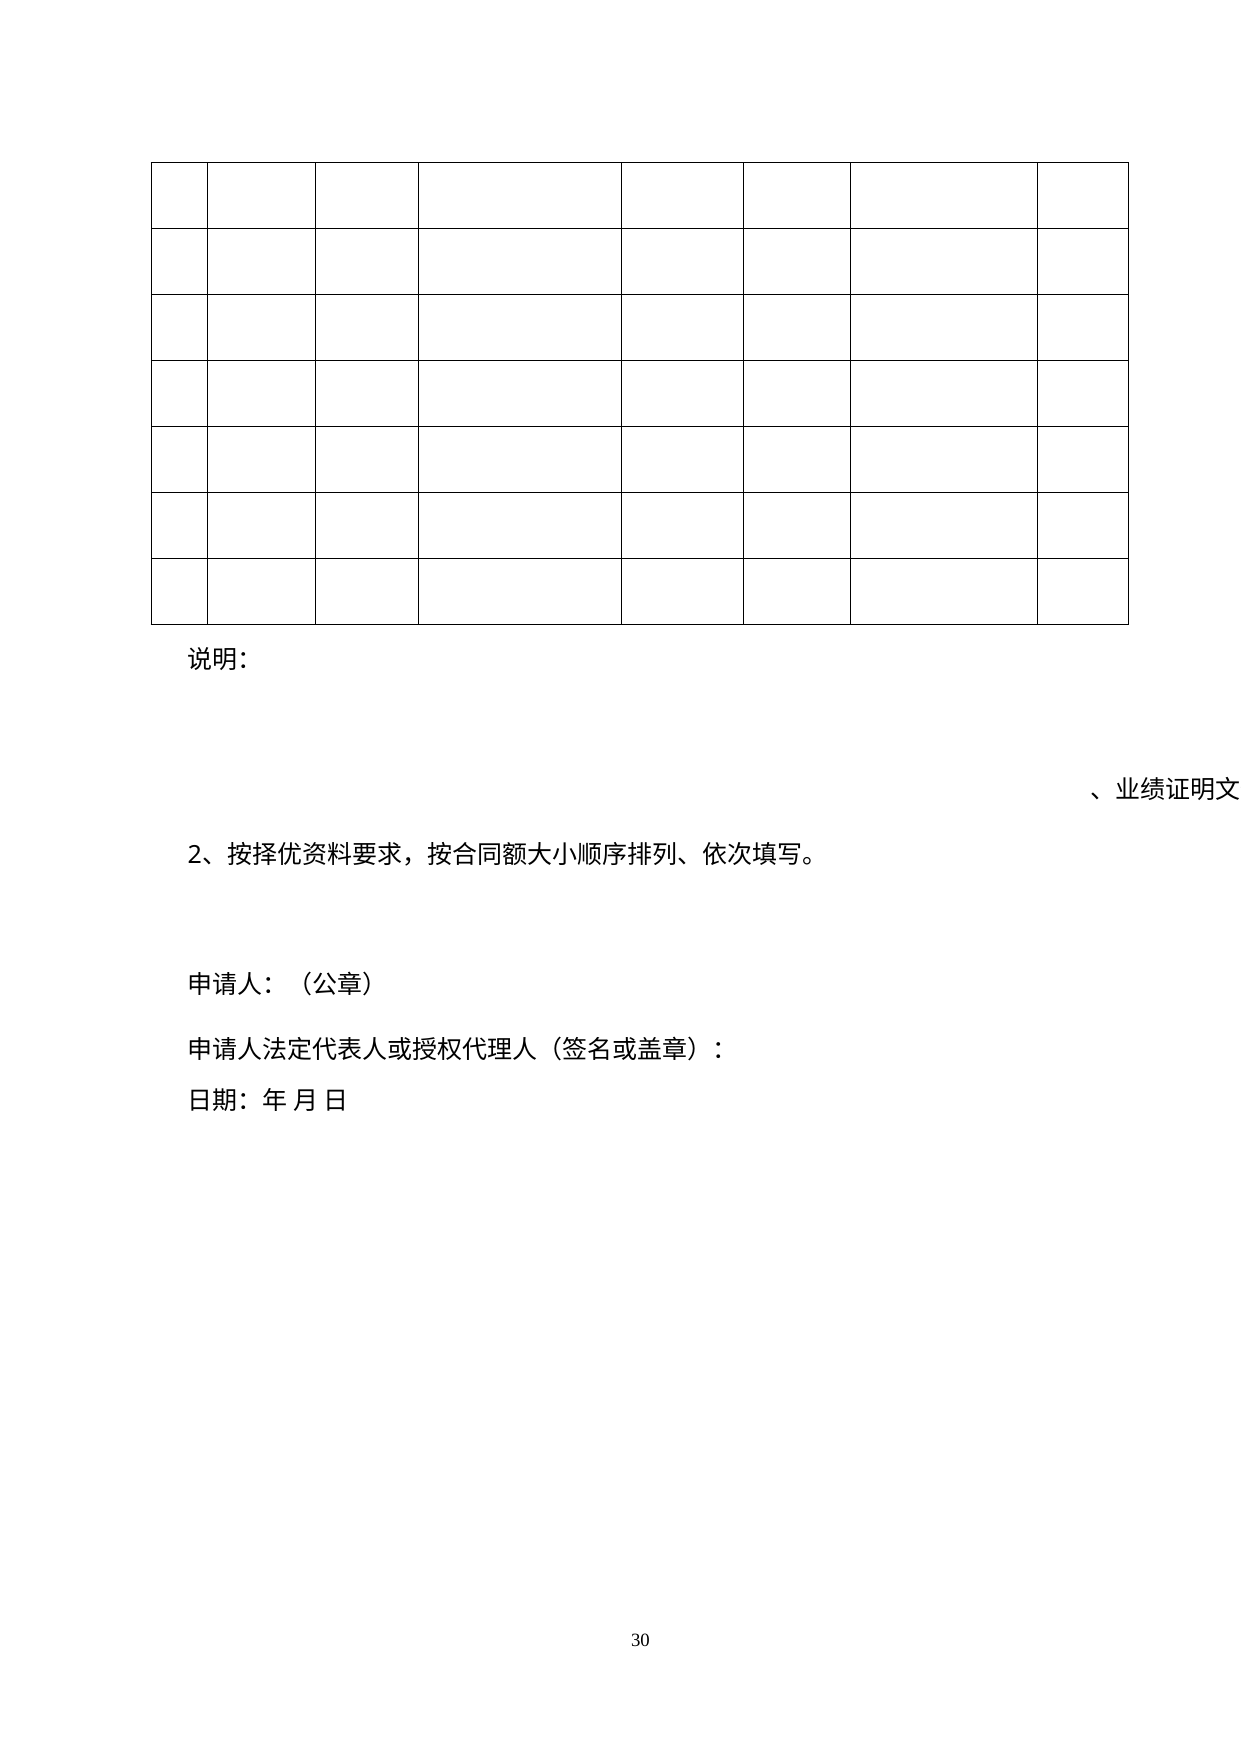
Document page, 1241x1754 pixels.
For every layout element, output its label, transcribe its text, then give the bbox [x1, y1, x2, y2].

text 说明： [187, 625, 1070, 690]
table_cell [152, 559, 207, 624]
table_cell [851, 493, 1037, 558]
table_cell [622, 163, 743, 228]
text 申请人法定代表人或授权代理人（签名或盖章）： [187, 1015, 1070, 1080]
table_cell [316, 295, 418, 360]
table_cell [744, 559, 850, 624]
table_cell [419, 559, 621, 624]
table_cell [744, 163, 850, 228]
table_cell [419, 427, 621, 492]
table_cell [851, 163, 1037, 228]
table_cell [851, 295, 1037, 360]
table_cell [419, 163, 621, 228]
table_cell [744, 229, 850, 294]
table_cell [622, 361, 743, 426]
table_cell [1038, 361, 1128, 426]
table_cell [208, 493, 315, 558]
table_cell [1038, 229, 1128, 294]
table_cell [316, 229, 418, 294]
table_cell [1038, 559, 1128, 624]
table_cell [851, 229, 1037, 294]
table_cell [208, 427, 315, 492]
text 日期：年 月 日 [187, 1080, 1093, 1117]
table_cell [851, 361, 1037, 426]
table_cell [316, 163, 418, 228]
table_cell [152, 295, 207, 360]
table_cell [152, 493, 207, 558]
table_cell [419, 295, 621, 360]
table_cell [744, 295, 850, 360]
table_cell [152, 163, 207, 228]
table_cell [152, 361, 207, 426]
table_cell [316, 493, 418, 558]
table_cell [208, 559, 315, 624]
table_cell [152, 229, 207, 294]
table_cell [208, 163, 315, 228]
table_cell [1038, 427, 1128, 492]
table_cell [208, 229, 315, 294]
table_cell [851, 427, 1037, 492]
table_cell [208, 295, 315, 360]
table_cell [1038, 163, 1128, 228]
table_cell [1038, 295, 1128, 360]
table_cell [622, 493, 743, 558]
table_cell [316, 361, 418, 426]
table_cell [419, 361, 621, 426]
table_cell [622, 229, 743, 294]
table_cell [208, 361, 315, 426]
table_cell [622, 427, 743, 492]
text 2、按择优资料要求，按合同额大小顺序排列、依次填写。 [187, 820, 1070, 885]
table_cell [419, 229, 621, 294]
table_cell [744, 361, 850, 426]
table_cell [1038, 493, 1128, 558]
table_cell [851, 559, 1037, 624]
text 1、业绩证明文件需提交合同、中标通知书（如有）及竣工验收报告或发包人完工证明等（复印件，原件备查）；业绩时间以竣工验收报告或发包人完工证明为准，如合同不能明确反映检测内容，需提供其他证明材料。 [1090, 690, 1240, 820]
text 申请人：（公章） [187, 950, 1070, 1015]
table_cell [316, 427, 418, 492]
table_cell [622, 295, 743, 360]
table_cell [744, 493, 850, 558]
table_cell [744, 427, 850, 492]
table_cell [419, 493, 621, 558]
table_cell [622, 559, 743, 624]
table_cell [152, 427, 207, 492]
table_cell [316, 559, 418, 624]
